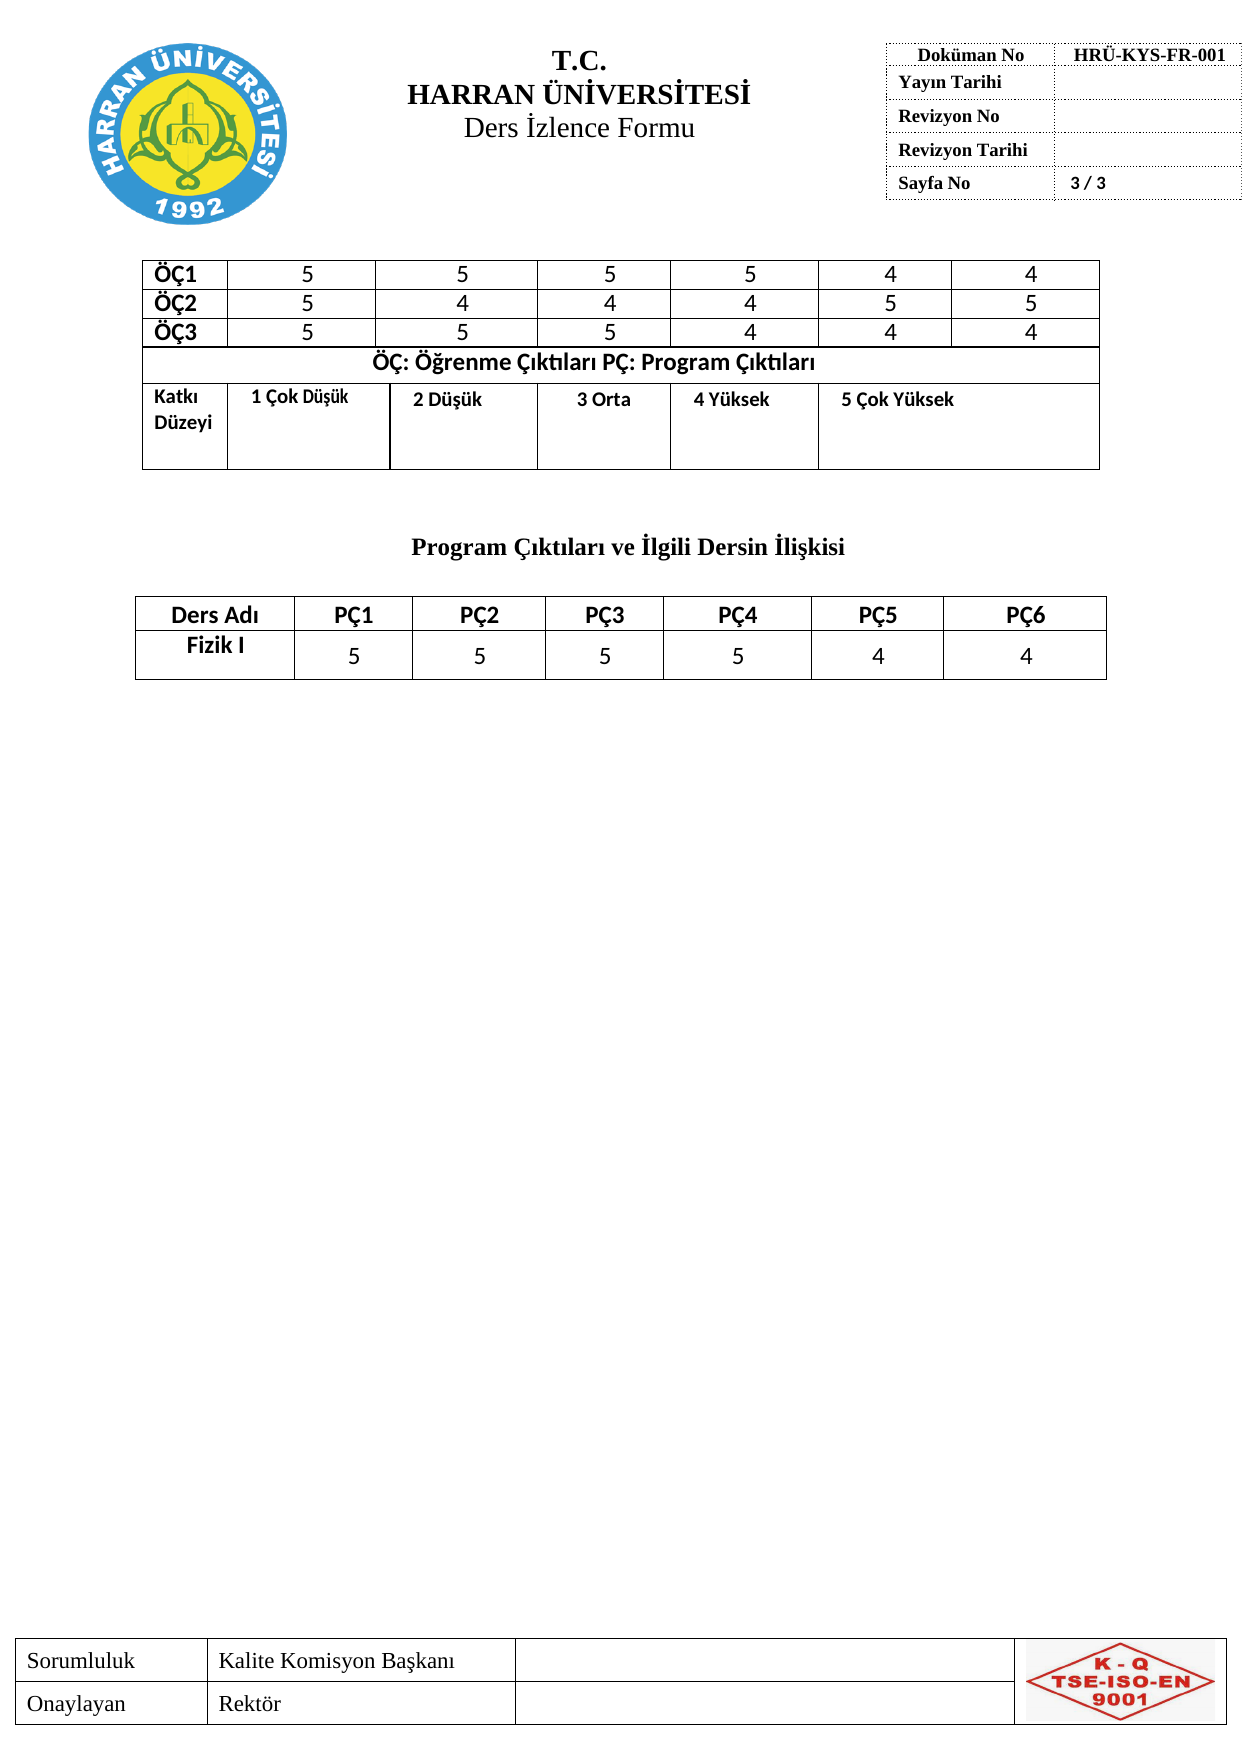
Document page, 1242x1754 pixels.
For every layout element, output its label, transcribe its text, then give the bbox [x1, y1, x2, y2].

table_cell 5 [952, 290, 1099, 317]
table_cell 4 [671, 319, 818, 346]
table_cell 4 [671, 290, 818, 317]
table_cell 5 [819, 290, 951, 317]
table_cell ÖÇ1 [143, 261, 227, 289]
table_cell 4 [819, 319, 951, 346]
table_header PÇ3 [546, 597, 663, 630]
table_cell 4 Yüksek [671, 384, 818, 469]
table_cell ÖÇ: Öğrenme Çıktıları PÇ: Program Çıktıları [143, 348, 1099, 383]
table_cell 4 [952, 261, 1099, 289]
picture [1026, 1639, 1216, 1721]
table_cell ÖÇ3 [143, 319, 227, 346]
table_cell 4 [538, 290, 670, 317]
table_header PÇ5 [812, 597, 943, 630]
table_header PÇ6 [944, 597, 1106, 630]
table_cell 5 [664, 631, 811, 679]
table_cell 4 [944, 631, 1106, 679]
table_cell Katkı Düzeyi [143, 384, 227, 469]
table_cell 5 [546, 631, 663, 679]
table_cell 4 [812, 631, 943, 679]
table_cell Fizik I [136, 631, 294, 679]
table_cell 5 [671, 261, 818, 289]
table_header Ders Adı [136, 597, 294, 630]
table_cell 5 [538, 261, 670, 289]
table_cell 5 [376, 261, 537, 289]
table_cell 5 [228, 319, 375, 346]
table_cell 5 [413, 631, 545, 679]
table_cell 5 [228, 261, 375, 289]
table_cell 4 [819, 261, 951, 289]
table_cell 5 [538, 319, 670, 346]
picture [88, 43, 287, 225]
table_header PÇ2 [413, 597, 545, 630]
table_cell 5 [295, 631, 412, 679]
table_header PÇ1 [295, 597, 412, 630]
table_cell 2 Düşük [391, 384, 537, 469]
text Program Çıktıları ve İlgili Dersin İlişkisi [90, 532, 1167, 561]
table_header PÇ4 [664, 597, 811, 630]
table_cell 5 Çok Yüksek [819, 384, 1099, 469]
table_cell 4 [952, 319, 1099, 346]
table_cell 5 [376, 319, 537, 346]
table_cell 5 [228, 290, 375, 317]
table_cell 4 [376, 290, 537, 317]
table_cell ÖÇ2 [143, 290, 227, 317]
table_cell 3 Orta [538, 384, 670, 469]
table_cell 1 Çok Düşük [228, 384, 389, 469]
